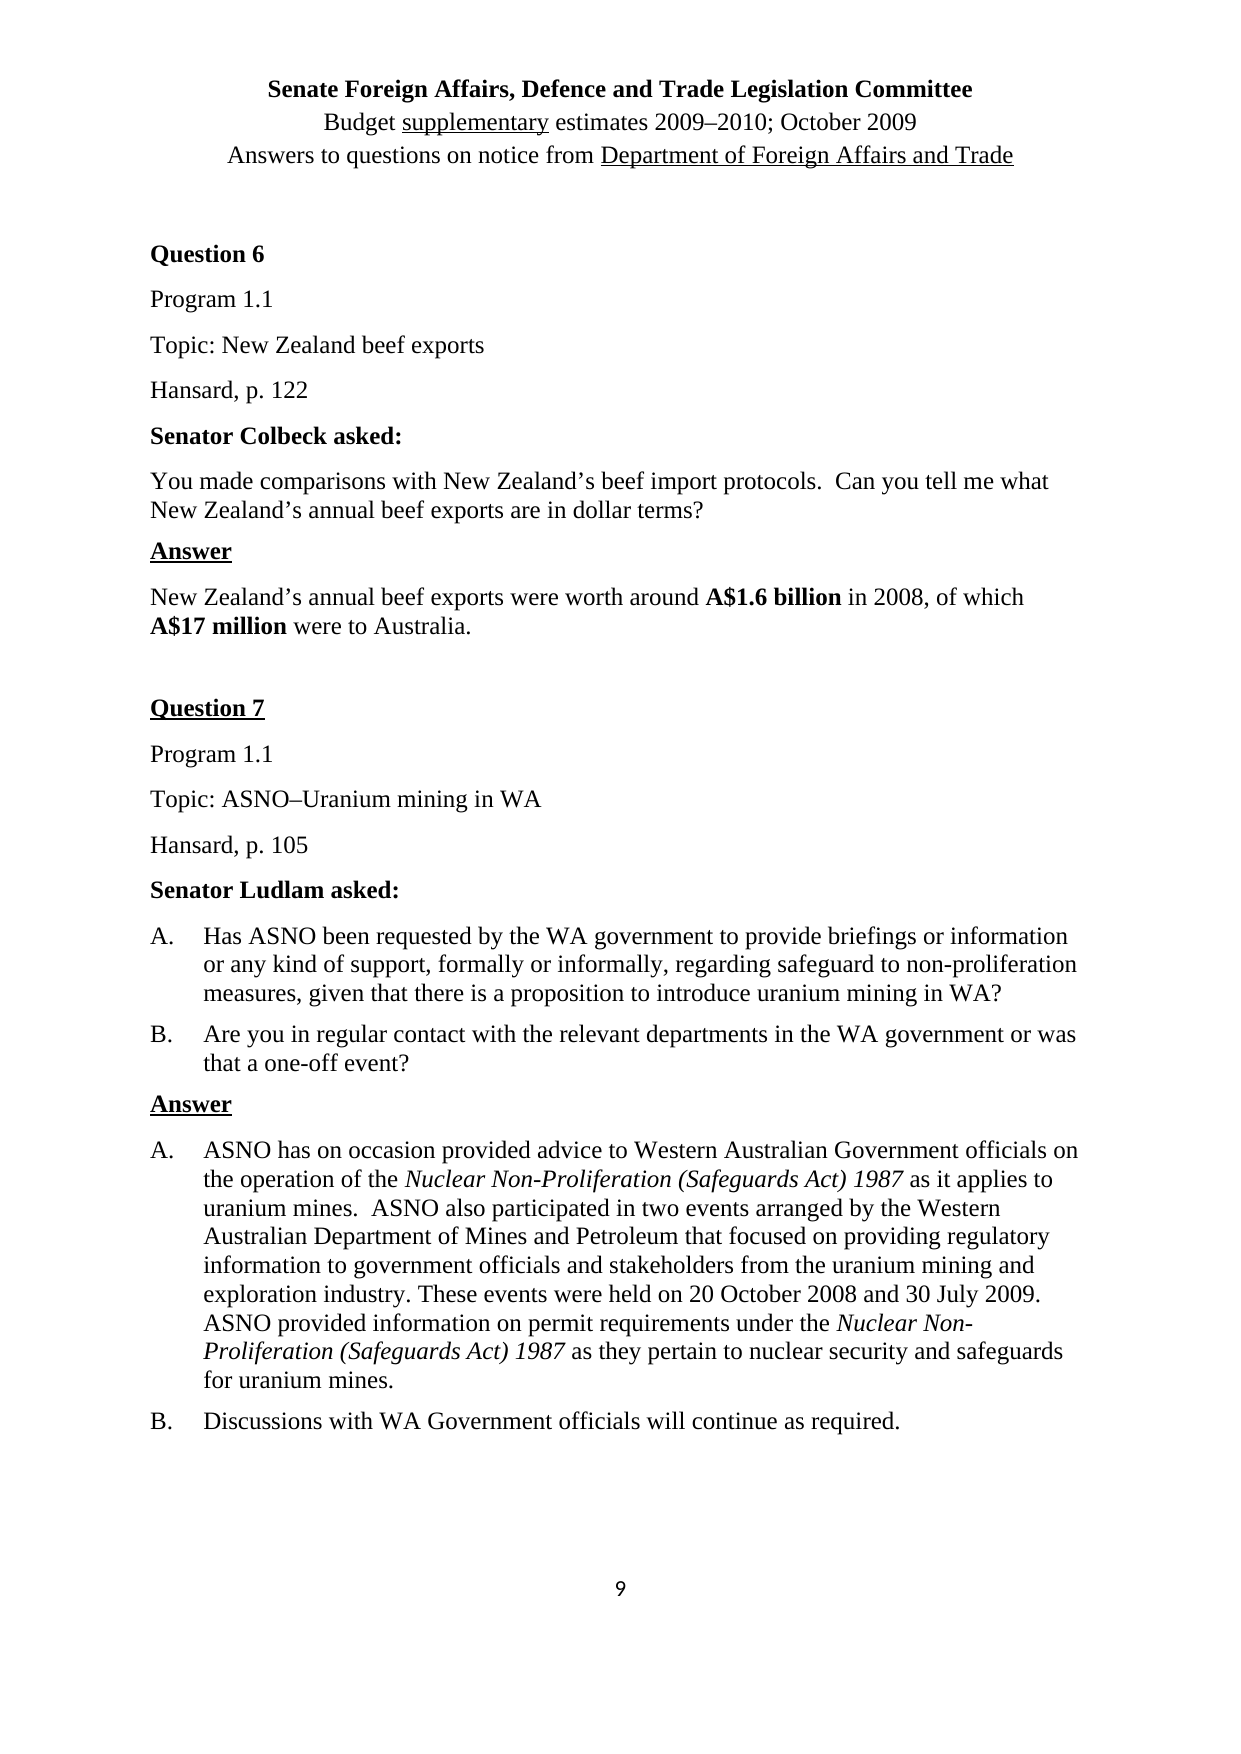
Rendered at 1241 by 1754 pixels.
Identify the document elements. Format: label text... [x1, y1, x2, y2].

text Senator Ludlam asked: [150, 875, 1090, 904]
text Answer [150, 1089, 1090, 1118]
text Topic: New Zealand beef exports [150, 330, 1090, 359]
text Program 1.1 [150, 284, 1090, 313]
text Answer [150, 536, 1090, 565]
text New Zealand’s annual beef exports were worth around A$1.6 billion in 2008, of which A$17 million were to Australia. [150, 582, 1090, 639]
text A. Has ASNO been requested by the WA government to provide briefings or information or any kind of support, formally or informally, regarding safeguard to non-proliferation measures, given that there is a proposition to introduce uranium mining in WA? [150, 921, 1090, 1007]
text B. Are you in regular contact with the relevant departments in the WA government or was that a one-off event? [150, 1019, 1090, 1077]
text Question 6 [150, 239, 1090, 268]
text Program 1.1 [150, 739, 1090, 767]
text Senator Colbeck asked: [150, 421, 1090, 450]
text B. Discussions with WA Government officials will continue as required. [150, 1406, 1090, 1435]
text Topic: ASNO–Uranium mining in WA [150, 784, 1090, 813]
text You made comparisons with ’s beef import protocols. Can you tell me what ’s annual beef exports are in dollar terms? [150, 466, 1090, 524]
text Question 7 [150, 693, 1090, 722]
text Hansard, p. 105 [150, 830, 1090, 858]
text A. ASNO has on occasion provided advice to Western Australian Government officials on the operation of the Nuclear Non-Proliferation (Safeguards Act) 1987 as it applies to uranium mines. ASNO also participated in two events arranged by the Western Australian Department of Mines and Petroleum that focused on providing regulatory information to government officials and stakeholders from the uranium mining and exploration industry. These events were held on 20 October 2008 and 30 July 2009. ASNO provided information on permit requirements under the Nuclear Non-Proliferation (Safeguards Act) 1987 as they pertain to nuclear security and safeguards for uranium mines. [150, 1135, 1090, 1394]
text Hansard, p. 122 [150, 375, 1090, 404]
